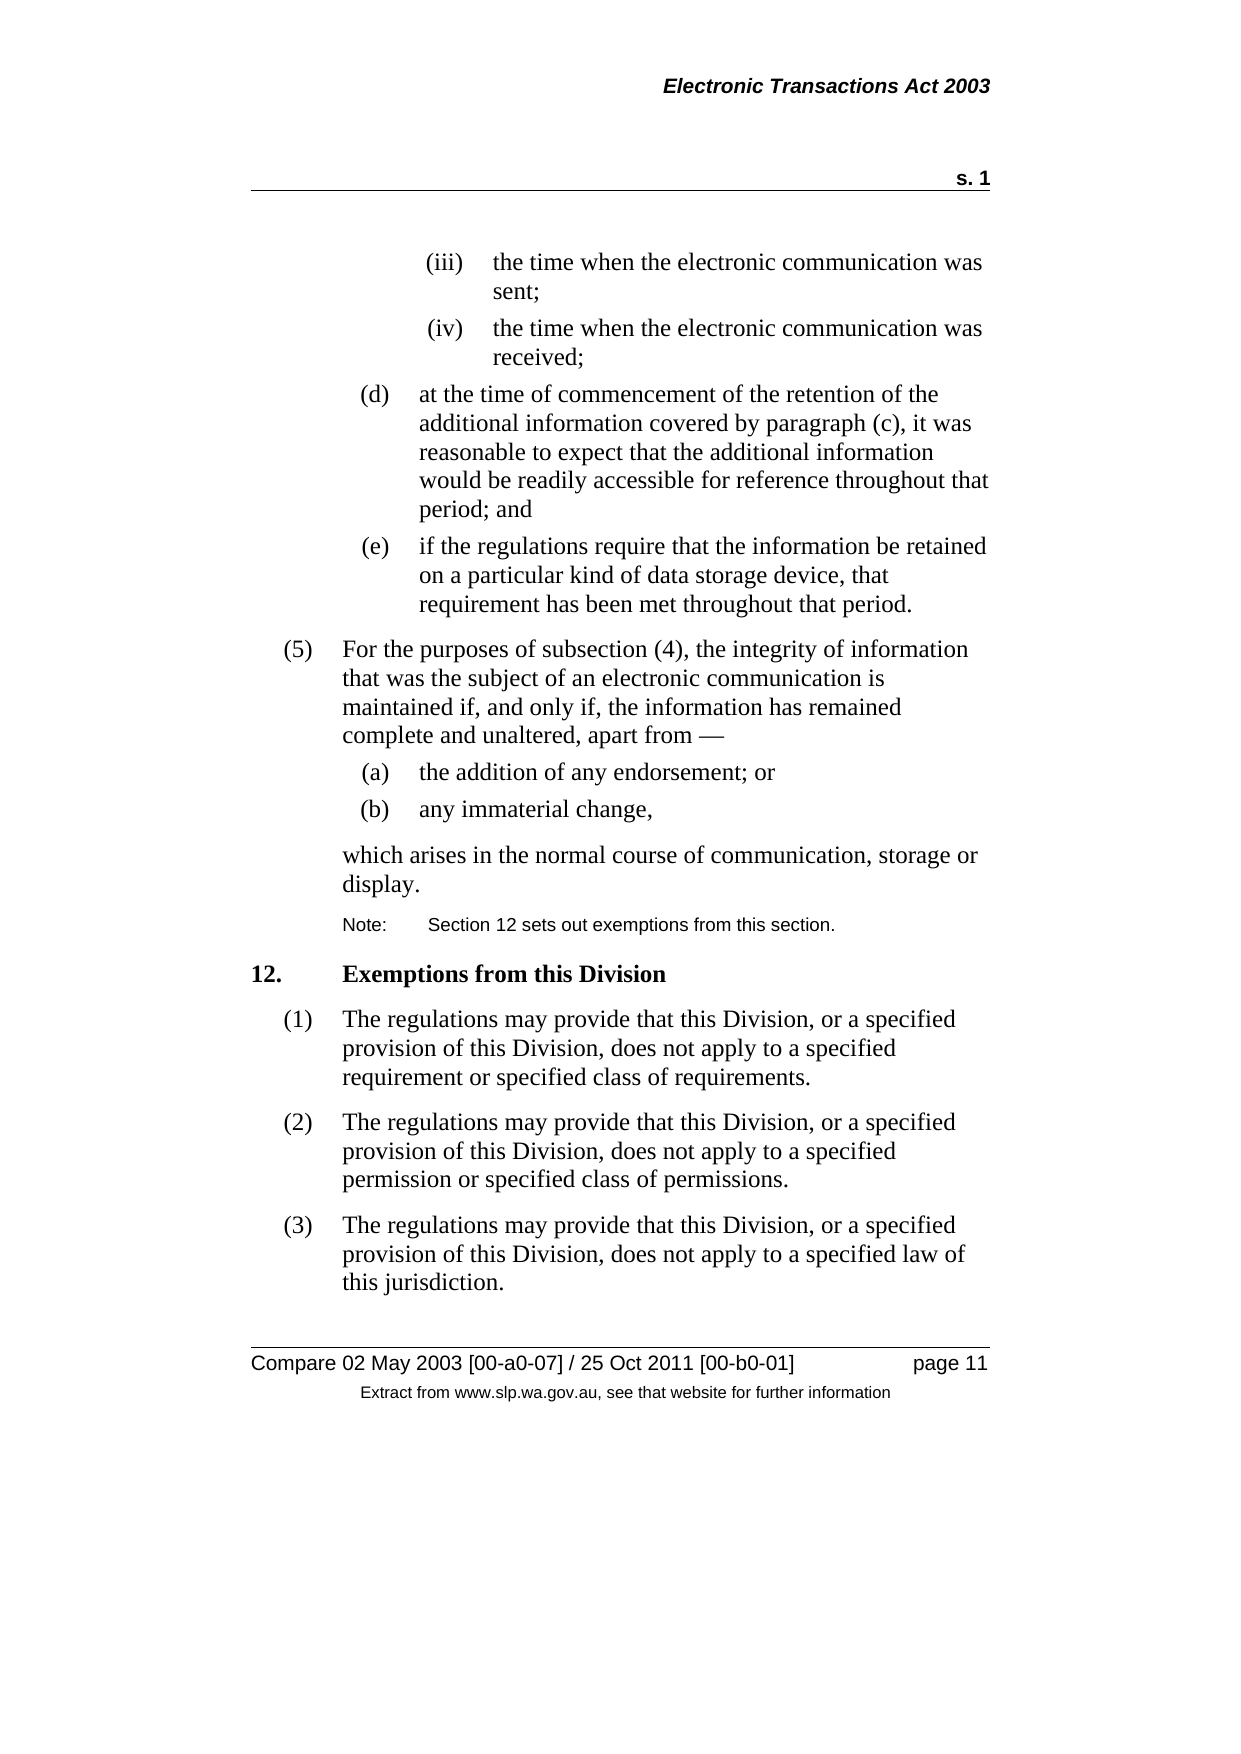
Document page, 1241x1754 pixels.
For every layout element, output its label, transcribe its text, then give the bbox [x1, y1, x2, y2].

text (1) The regulations may provide that this Division, or a specified provision of this Division, does not apply to a specified requirement or specified class of requirements. [251, 1004, 990, 1090]
subtitle 12. Exemptions from this Division [251, 959, 990, 987]
text (iv) the time when the electronic communication was received; [251, 313, 990, 371]
text (a) the addition of any endorsement; or [251, 757, 990, 786]
text which arises in the normal course of communication, storage or display. [251, 840, 990, 897]
text (2) The regulations may provide that this Division, or a specified provision of this Division, does not apply to a specified permission or specified class of permissions. [251, 1107, 990, 1193]
text (e) if the regulations require that the information be retained on a particular kind of data storage device, that requirement has been met throughout that period. [251, 531, 990, 617]
text (5) For the purposes of subsection (4), the integrity of information that was the subject of an electronic communication is maintained if, and only if, the information has remained complete and unaltered, apart from — [251, 634, 990, 749]
text (iii) the time when the electronic communication was sent; [251, 247, 990, 305]
text (b) any immaterial change, [251, 794, 990, 823]
text Note: Section 12 sets out exemptions from this section. [251, 914, 990, 936]
text (3) The regulations may provide that this Division, or a specified provision of this Division, does not apply to a specified law of this jurisdiction. [251, 1210, 990, 1296]
text (d) at the time of commencement of the retention of the additional information covered by paragraph (c), it was reasonable to expect that the additional information would be readily accessible for reference throughout that period; and [251, 379, 990, 523]
